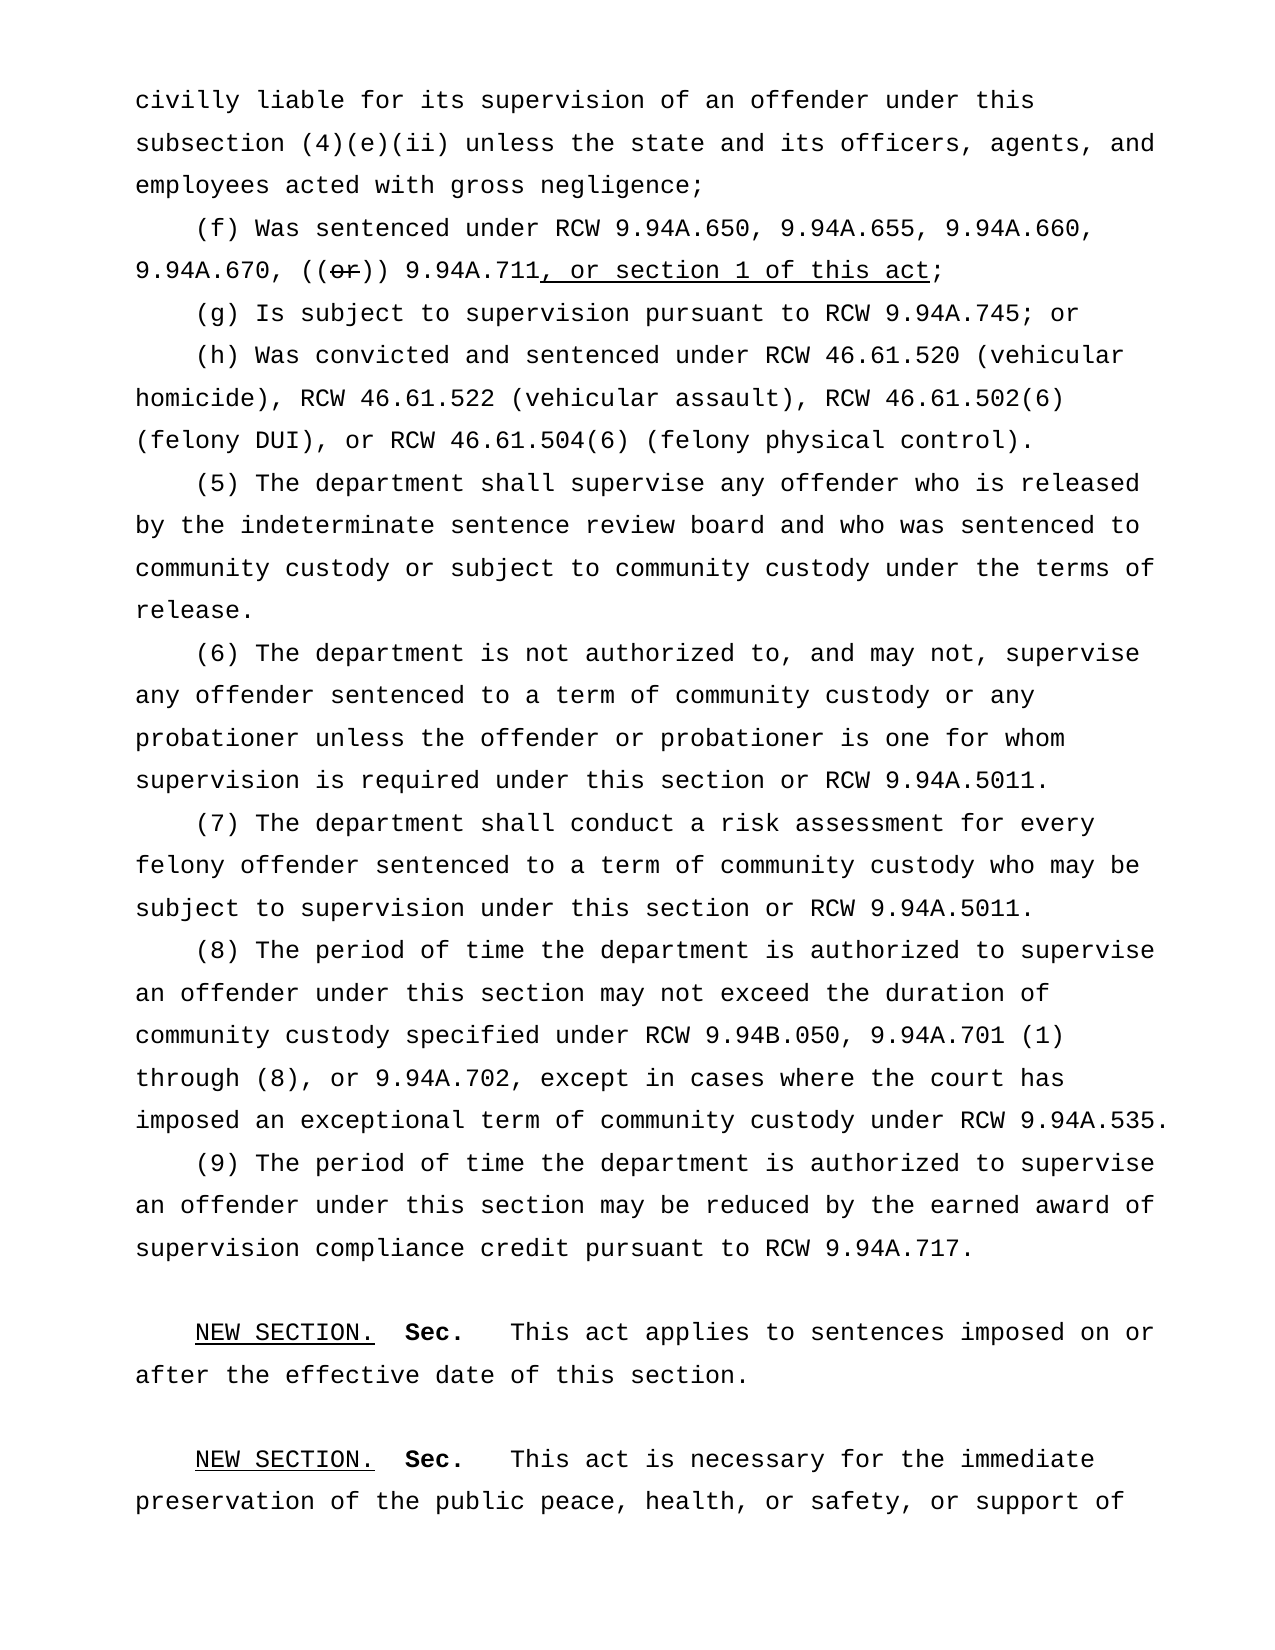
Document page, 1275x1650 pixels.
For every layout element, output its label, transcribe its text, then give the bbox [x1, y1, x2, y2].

text (9) The period of time the department is authorized to supervise an offender under this section may be reduced by the earned award of supervision compliance credit pursuant to RCW 9.94A.717. [135, 1137, 1170, 1265]
text (g) Is subject to supervision pursuant to RCW 9.94A.745; or [135, 287, 1170, 330]
text (8) The period of time the department is authorized to supervise an offender under this section may not exceed the duration of community custody specified under RCW 9.94B.050, 9.94A.701 (1) through (8), or 9.94A.702, except in cases where the court has imposed an exceptional term of community custody under RCW 9.94A.535. [135, 925, 1170, 1137]
text (6) The department is not authorized to, and may not, supervise any offender sentenced to a term of community custody or any probationer unless the offender or probationer is one for whom supervision is required under this section or RCW 9.94A.5011. [135, 627, 1170, 797]
text (5) The department shall supervise any offender who is released by the indeterminate sentence review board and who was sentenced to community custody or subject to community custody under the terms of release. [135, 457, 1170, 627]
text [135, 75, 1170, 202]
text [135, 1433, 1170, 1518]
text (f) Was sentenced under RCW 9.94A.650, 9.94A.655, 9.94A.660, 9.94A.670, ((or)) 9.94A.711, or section 1 of this act; [135, 202, 1170, 287]
text (h) Was convicted and sentenced under RCW 46.61.520 (vehicular homicide), RCW 46.61.522 (vehicular assault), RCW 46.61.502(6) (felony DUI), or RCW 46.61.504(6) (felony physical control). [135, 330, 1170, 457]
text (7) The department shall conduct a risk assessment for every felony offender sentenced to a term of community custody who may be subject to supervision under this section or RCW 9.94A.5011. [135, 797, 1170, 925]
text NEW SECTION. Sec. This act applies to sentences imposed on or after the effective date of this section. [135, 1307, 1170, 1392]
